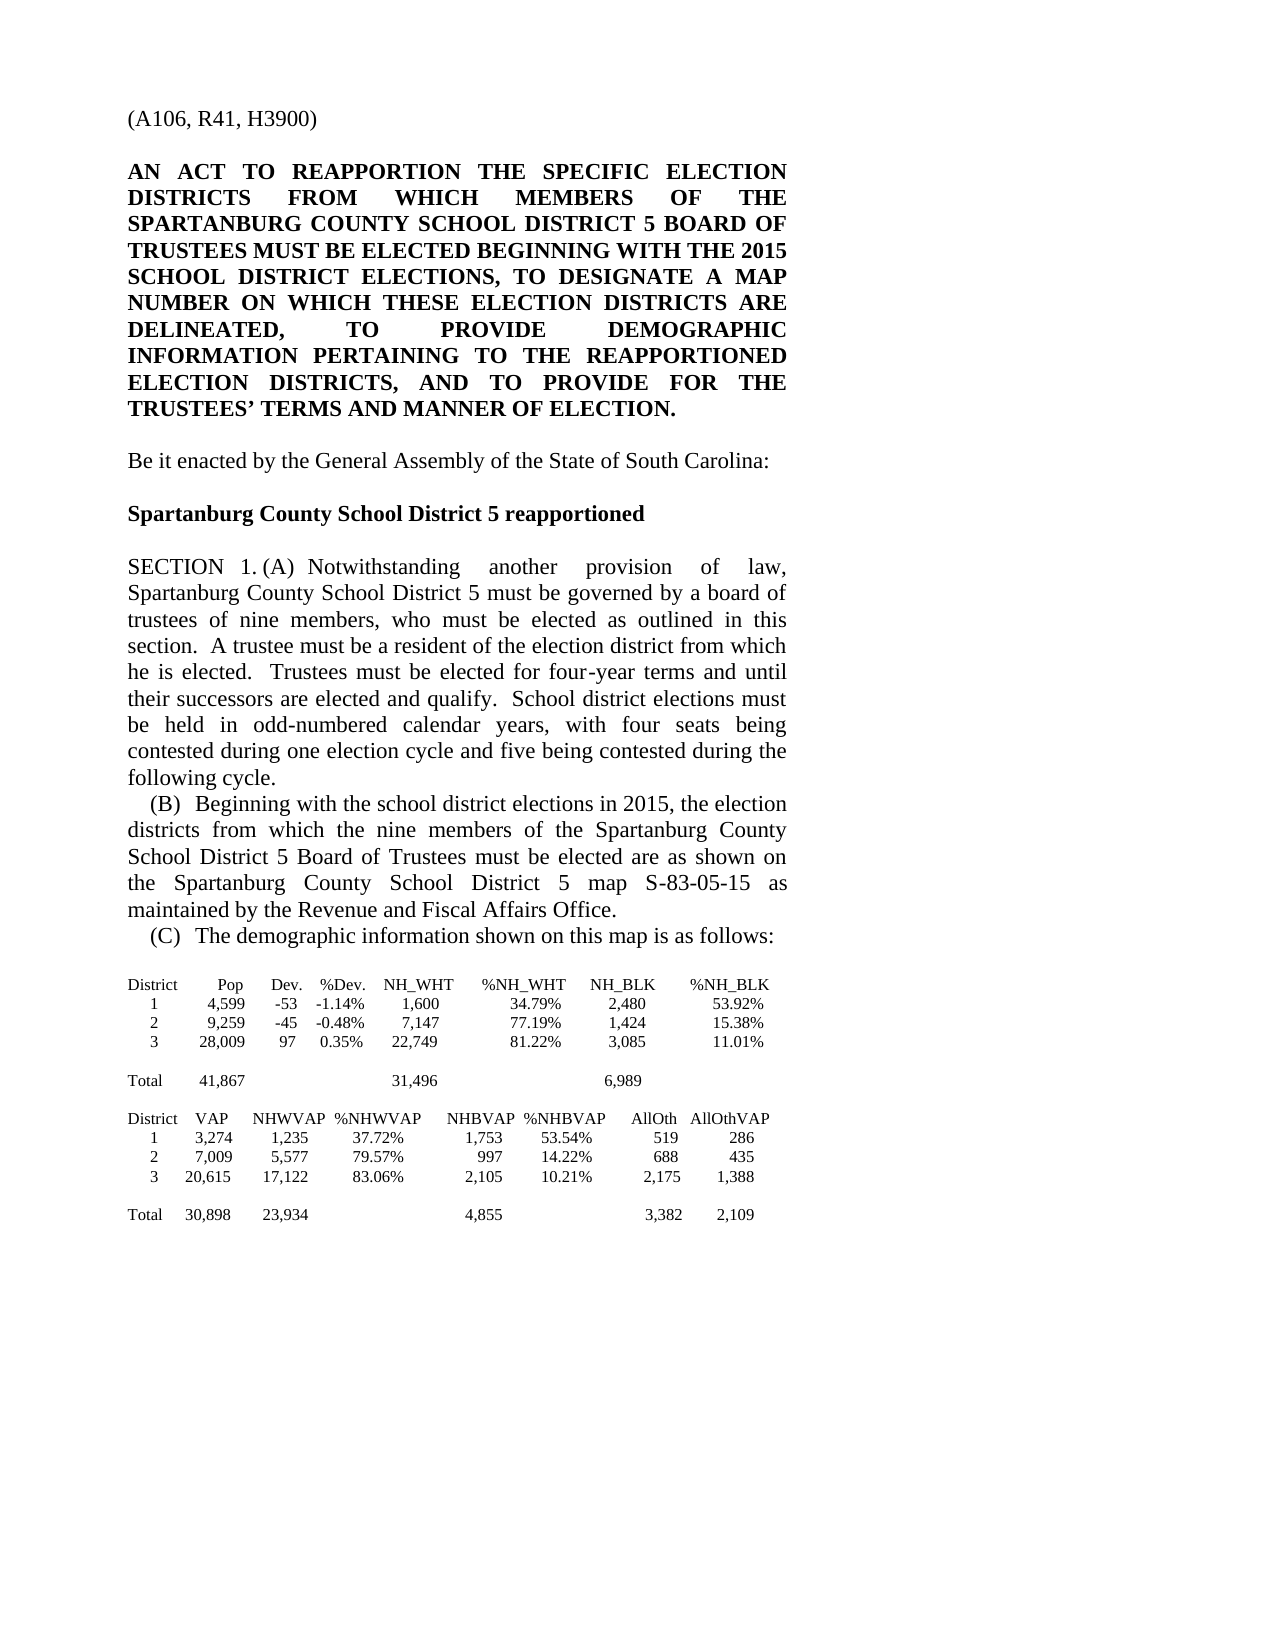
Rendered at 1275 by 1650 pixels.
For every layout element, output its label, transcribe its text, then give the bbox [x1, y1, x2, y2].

text District Pop Dev. %Dev. NH_WHT %NH_WHT NH_BLK %NH_BLK [127, 975, 787, 994]
text AN ACT TO REAPPORTION THE SPECIFIC ELECTION DISTRICTS FROM WHICH MEMBERS OF THE SPARTANBURG COUNTY SCHOOL DISTRICT 5 BOARD OF TRUSTEES MUST BE ELECTED BEGINNING WITH THE 2015 SCHOOL DISTRICT ELECTIONS, TO DESIGNATE A MAP NUMBER ON WHICH THESE ELECTION DISTRICTS ARE DELINEATED, TO PROVIDE DEMOGRAPHIC INFORMATION PERTAINING TO THE REAPPORTIONED ELECTION DISTRICTS, AND TO PROVIDE FOR THE TRUSTEES’ TERMS AND MANNER OF ELECTION. [127, 158, 787, 421]
text Spartanburg County School District 5 reapportioned [127, 500, 787, 527]
text SECTION 1. (A) Notwithstanding another provision of law, Spartanburg County School District 5 must be governed by a board of trustees of nine members, who must be elected as outlined in this section. A trustee must be a resident of the election district from which he is elected. Trustees must be elected for four-year terms and until their successors are elected and qualify. School district elections must be held in odd-numbered calendar years, with four seats being contested during one election cycle and five being contested during the following cycle. [127, 553, 787, 790]
text (A106, R41, H3900) [127, 105, 787, 131]
text (B) Beginning with the school district elections in 2015, the election districts from which the nine members of the Spartanburg County School District 5 Board of Trustees must be elected are as shown on the Spartanburg County School District 5 map S-83-05-15 as maintained by the Revenue and Fiscal Affairs Office. [127, 790, 787, 922]
text Total 30,898 23,934 4,855 3,382 2,109 [127, 1205, 787, 1224]
text 3 20,615 17,122 83.06% 2,105 10.21% 2,175 1,388 [127, 1166, 787, 1186]
text 1 3,274 1,235 37.72% 1,753 53.54% 519 286 [127, 1128, 787, 1147]
text 1 4,599 -53 -1.14% 1,600 34.79% 2,480 53.92% [127, 994, 787, 1013]
text Total 41,867 31,496 6,989 [127, 1071, 787, 1090]
text 3 28,009 97 0.35% 22,749 81.22% 3,085 11.01% [127, 1032, 787, 1051]
text District VAP NHWVAP %NHWVAP NHBVAP %NHBVAP AllOth AllOthVAP [127, 1109, 787, 1128]
text 2 9,259 -45 -0.48% 7,147 77.19% 1,424 15.38% [127, 1013, 787, 1032]
text (C) The demographic information shown on this map is as follows: [127, 922, 787, 948]
text Be it enacted by the General Assembly of the State of South Carolina: [127, 448, 787, 474]
text 2 7,009 5,577 79.57% 997 14.22% 688 435 [127, 1147, 787, 1166]
